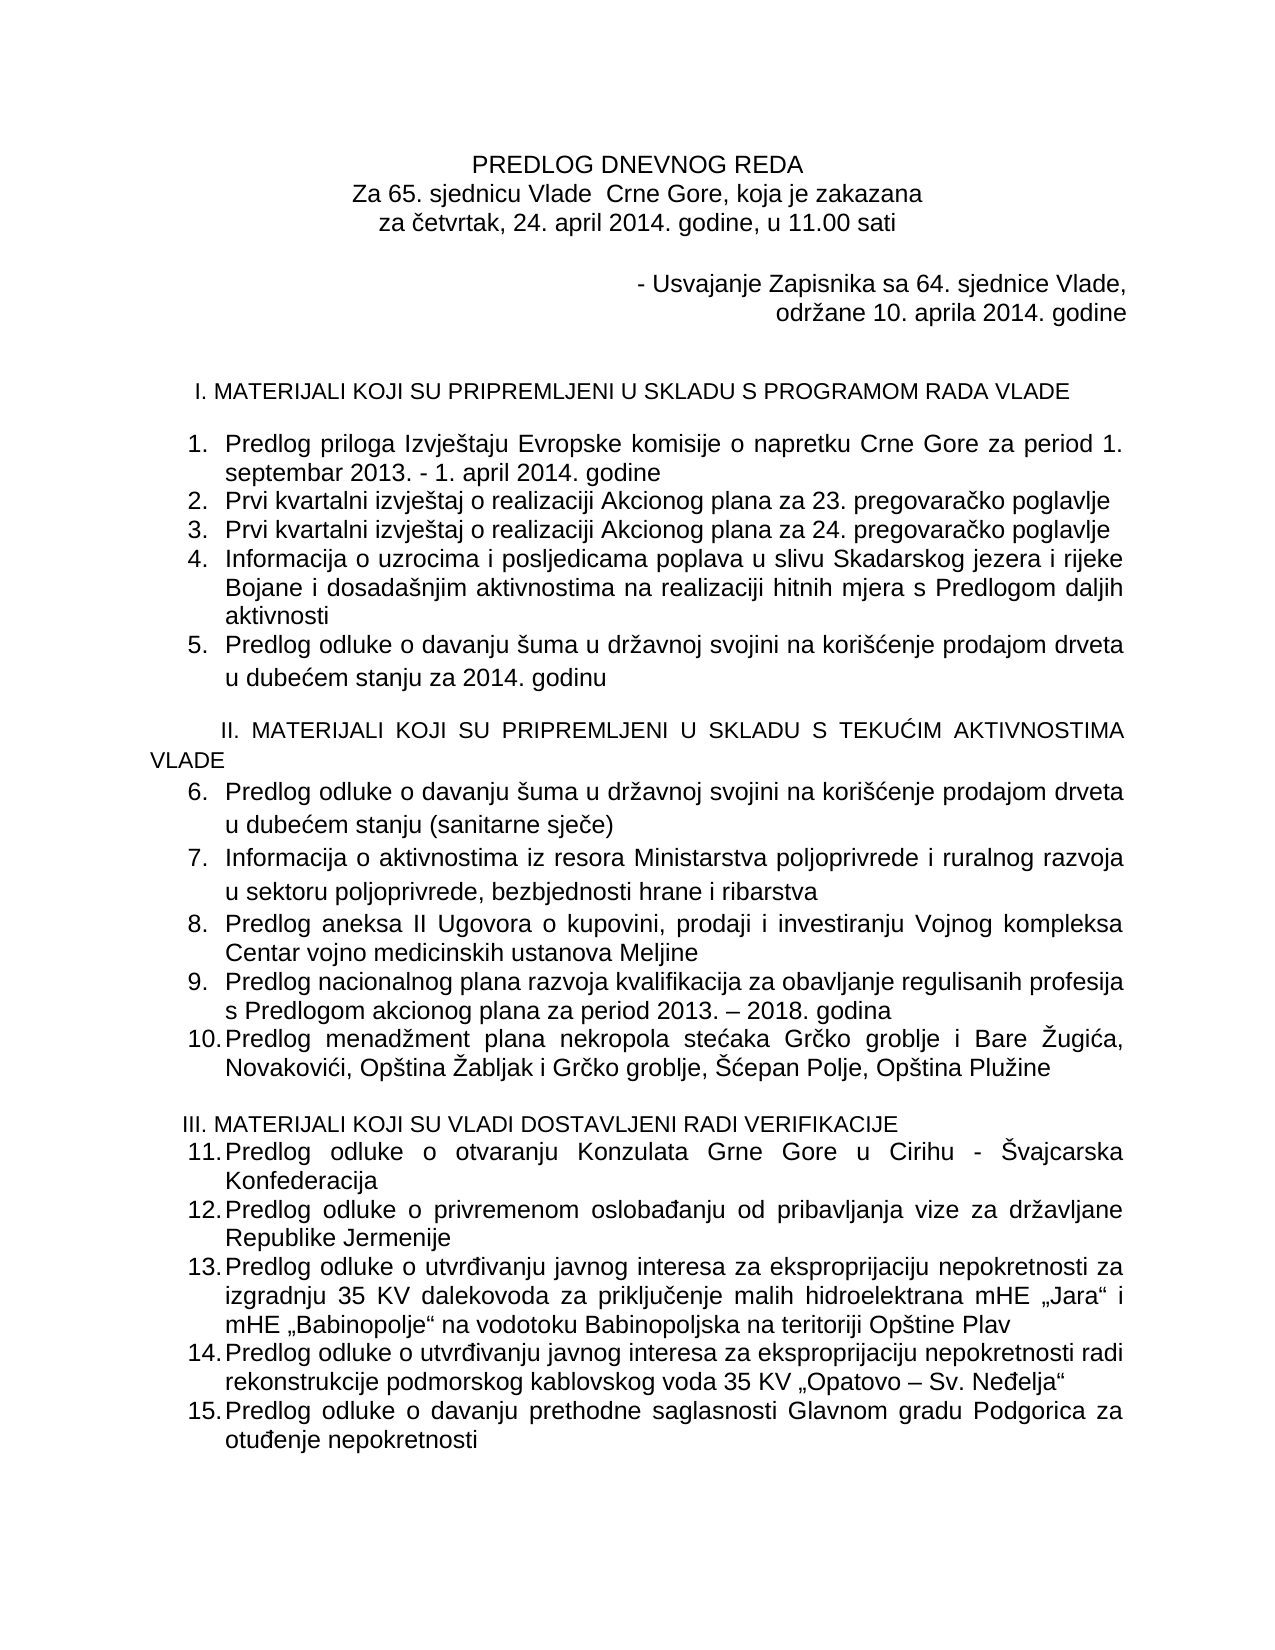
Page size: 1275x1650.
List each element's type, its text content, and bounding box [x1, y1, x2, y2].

list Predlog nacionalnog plana razvoja kvalifikacija za obavljanje regulisanih profesija s Predlogom akcionog plana za period 2013. – 2018. godina [187, 967, 1125, 1024]
list Informacija o uzrocima i posljedicama poplava u slivu Skadarskog jezera i rijeke Bojane i dosadašnjim aktivnostima na realizaciji hitnih mjera s Predlogom daljih aktivnosti [187, 544, 1125, 630]
list Informacija o aktivnostima iz resora Ministarstva poljoprivrede i ruralnog razvoja u sektoru poljoprivrede, bezbjednosti hrane i ribarstva [187, 843, 1125, 905]
text PREDLOG DNEVNOG REDA [150, 150, 1125, 179]
text održane 10. aprila 2014. godine [225, 298, 1127, 327]
text I. MATERIJALI KOJI SU PRIPREMLJENI U SKLADU S PROGRAMOM RADA VLADE [150, 378, 1125, 404]
list Predlog odluke o davanju šuma u državnoj svojini na korišćenje prodajom drveta u dubećem stanju (sanitarne sječe) [187, 777, 1125, 839]
text III. MATERIJALI KOJI SU VLADI DOSTAVLJENI RADI VERIFIKACIJE [150, 1111, 1125, 1137]
list Predlog odluke o utvrđivanju javnog interesa za eksproprijaciju nepokretnosti radi rekonstrukcije podmorskog kablovskog voda 35 KV „Opatovo – Sv. Neđelja“ [187, 1338, 1125, 1396]
list Prvi kvartalni izvještaj o realizaciji Akcionog plana za 23. pregovaračko poglavlje [187, 486, 1125, 515]
list Predlog aneksa II Ugovora o kupovini, prodaji i investiranju Vojnog kompleksa Centar vojno medicinskih ustanova Meljine [187, 909, 1125, 967]
list Predlog odluke o davanju prethodne saglasnosti Glavnom gradu Podgorica za otuđenje nepokretnosti [187, 1396, 1125, 1453]
list Prvi kvartalni izvještaj o realizaciji Akcionog plana za 24. pregovaračko poglavlje [187, 515, 1125, 544]
list Predlog priloga Izvještaju Evropske komisije o napretku Crne Gore za period 1. septembar 2013. - 1. april 2014. godine [187, 429, 1125, 486]
text Za 65. sjednicu Vlade Crne Gore, koja je zakazana [150, 179, 1125, 207]
list Predlog odluke o utvrđivanju javnog interesa za eksproprijaciju nepokretnosti za izgradnju 35 KV dalekovoda za priključenje malih hidroelektrana mHE „Jara“ i mHE „Babinopolje“ na vodotoku Babinopoljska na teritoriji Opštine Plav [187, 1252, 1125, 1338]
text - Usvajanje Zapisnika sa 64. sjednice Vlade, [225, 269, 1127, 298]
text za četvrtak, 24. april 2014. godine, u 11.00 sati [150, 207, 1125, 236]
list Predlog odluke o privremenom oslobađanju od pribavljanja vize za državljane Republike Jermenije [187, 1194, 1125, 1252]
list Predlog menadžment plana nekropola stećaka Grčko groblje i Bare Žugića, Novakovići, Opština Žabljak i Grčko groblje, Šćepan Polje, Opština Plužine [187, 1024, 1125, 1082]
list Predlog odluke o otvaranju Konzulata Grne Gore u Cirihu - Švajcarska Konfederacija [187, 1137, 1125, 1194]
text II. MATERIJALI KOJI SU PRIPREMLJENI U SKLADU S TEKUĆIM AKTIVNOSTIMA VLADE [150, 717, 1125, 773]
list Predlog odluke o davanju šuma u državnoj svojini na korišćenje prodajom drveta u dubećem stanju za 2014. godinu [187, 630, 1125, 692]
